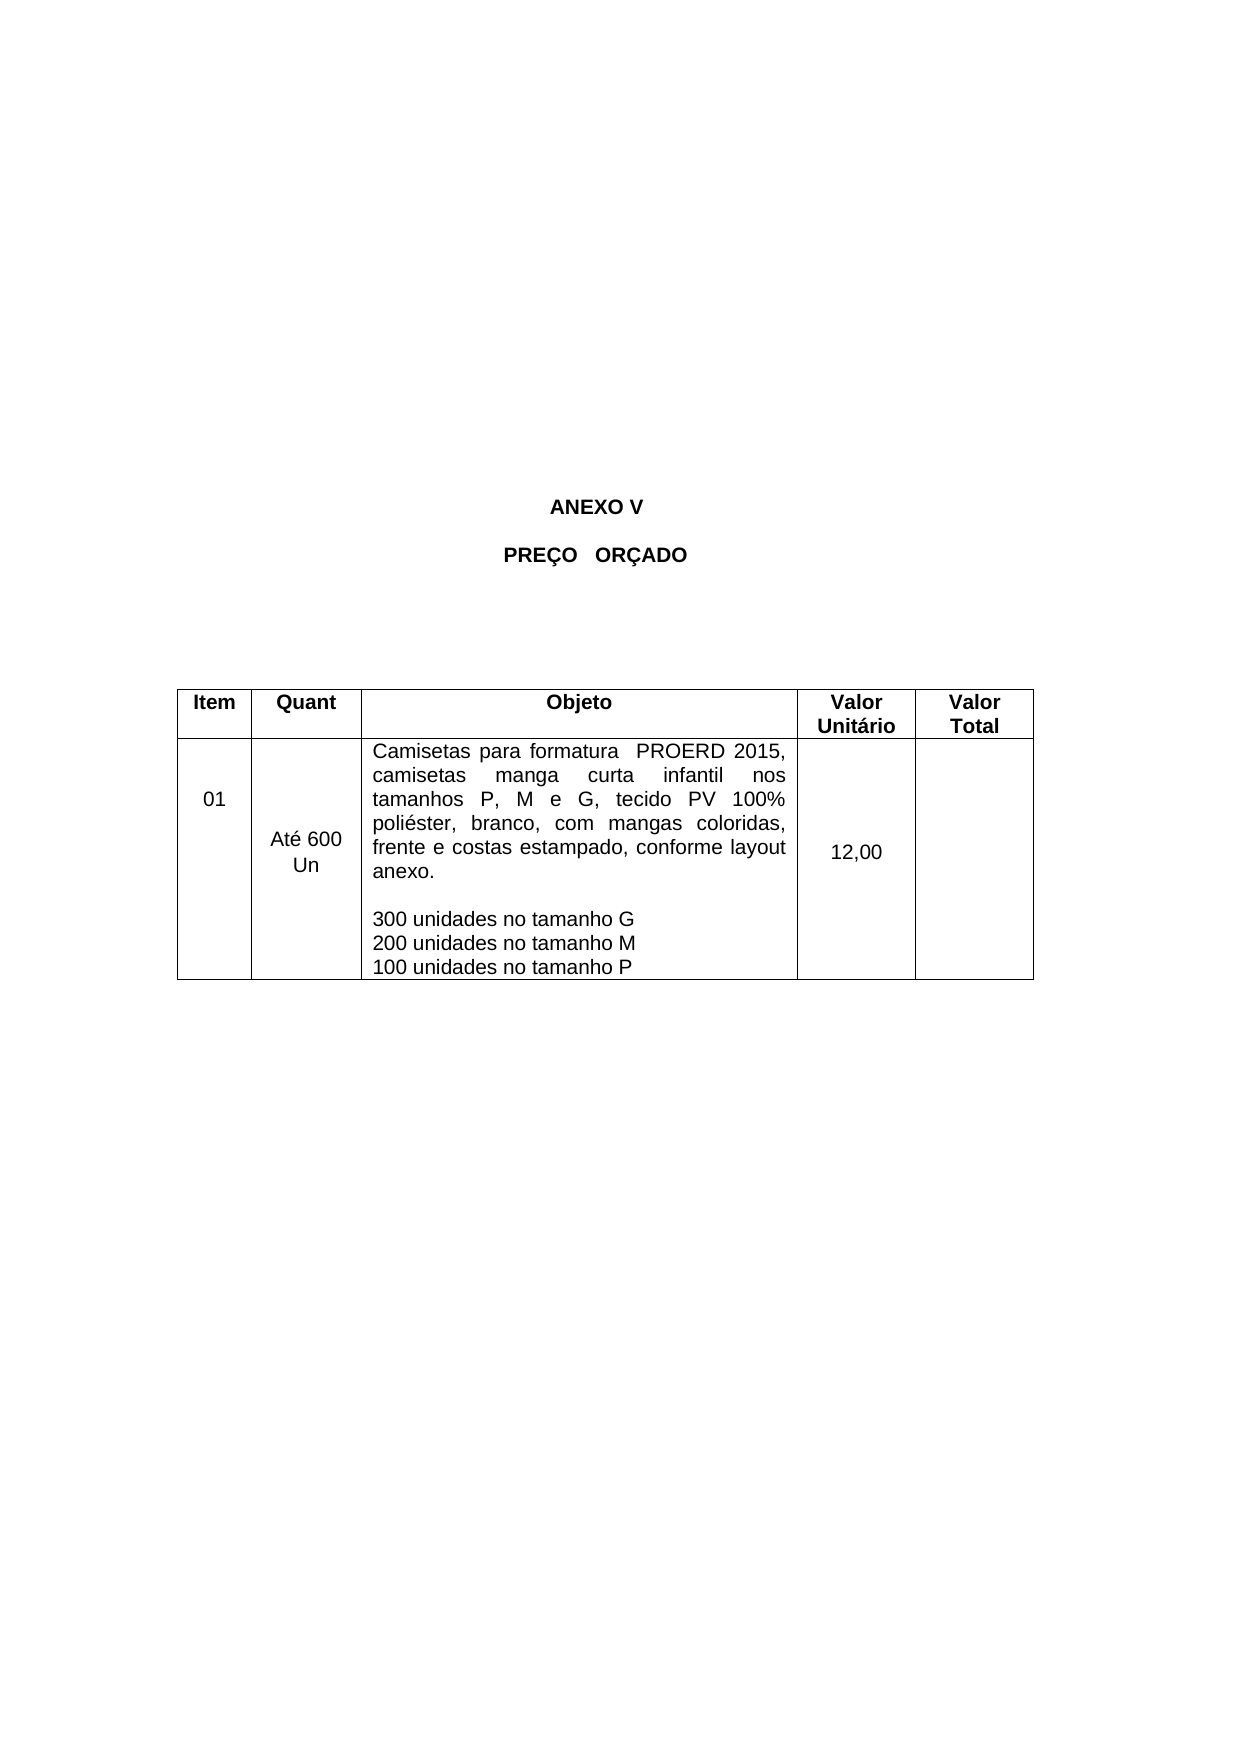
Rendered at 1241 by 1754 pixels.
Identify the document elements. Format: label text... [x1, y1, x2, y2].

table_cell Camisetas para formatura PROERD 2015, camisetas manga curta infantil nos tamanhos P, M e G, tecido PV 100% poliéster, branco, com mangas coloridas, frente e costas estampado, conforme layout anexo. 300 unidades no tamanho G 200 unidades no tamanho M 100 unidades no tamanho P [362, 739, 797, 979]
table_header Valor Total [916, 690, 1033, 738]
text ANEXO V [251, 495, 1122, 519]
text PREÇO ORÇADO [251, 543, 1122, 567]
table_header Objeto [362, 690, 797, 738]
table_cell 12,00 [798, 739, 915, 979]
table_header Valor Unitário [798, 690, 915, 738]
table_cell [916, 739, 1033, 979]
table_header Item [178, 690, 251, 738]
table_header Quant [252, 690, 361, 738]
table_cell 01 [178, 739, 251, 979]
table_cell Até 600 Un [252, 739, 361, 979]
